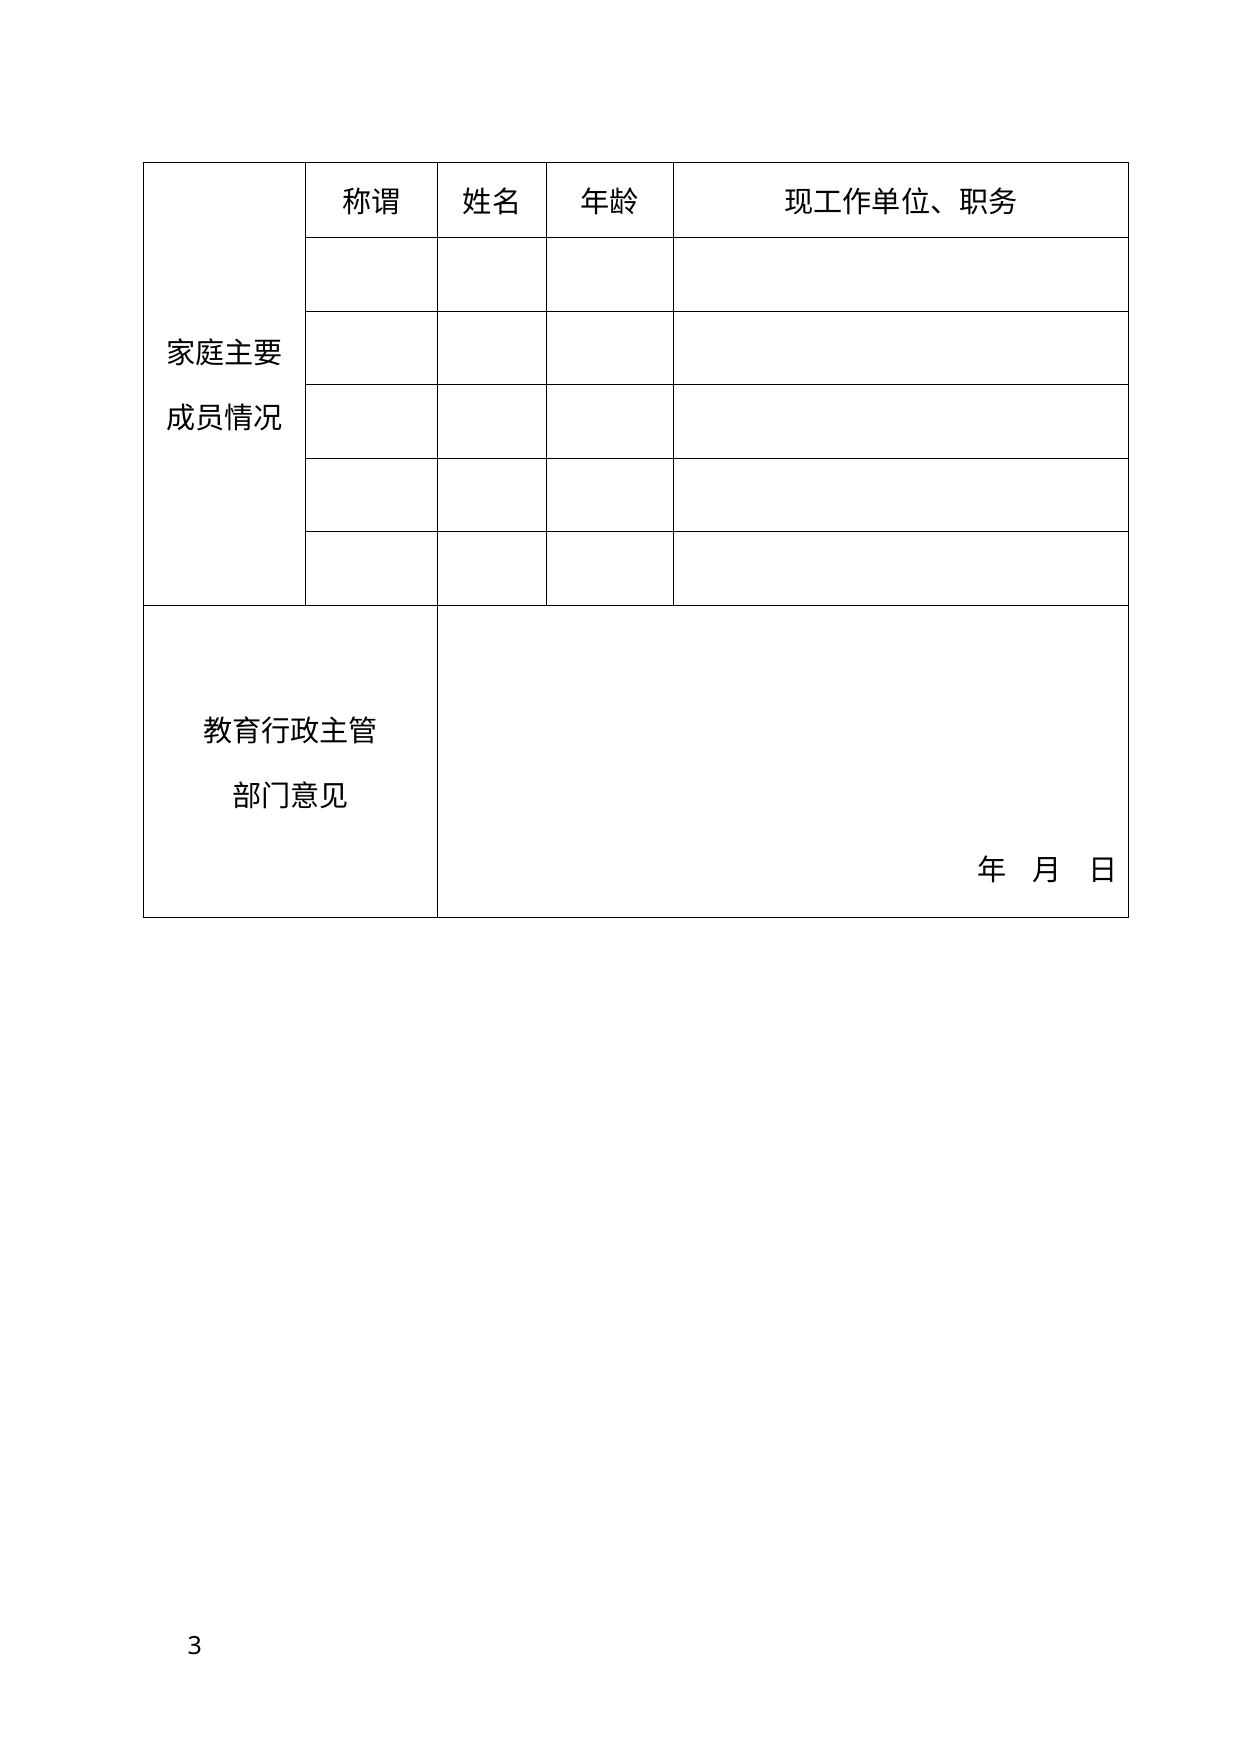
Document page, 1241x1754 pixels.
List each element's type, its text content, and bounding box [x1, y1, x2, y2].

table_cell [674, 532, 1128, 604]
table_cell [438, 238, 546, 311]
table_cell [674, 385, 1128, 458]
table_cell [674, 312, 1128, 384]
table_cell [306, 238, 437, 311]
table_cell 姓名 [438, 163, 546, 237]
table_cell 教育行政主管 部门意见 [144, 606, 437, 917]
table_cell [674, 238, 1128, 311]
table_cell [306, 459, 437, 531]
table_cell 现工作单位、职务 [674, 163, 1128, 237]
table_cell [438, 385, 546, 458]
table_cell [547, 238, 673, 311]
table_cell [547, 459, 673, 531]
table_cell 年龄 [547, 163, 673, 237]
table_cell 年 月 日 [438, 606, 1128, 917]
table_cell 家庭主要成员情况 [144, 163, 305, 604]
table_cell [547, 312, 673, 384]
table_cell [438, 312, 546, 384]
table_cell [306, 532, 437, 604]
table_cell [438, 459, 546, 531]
table_cell [547, 385, 673, 458]
table_cell [306, 312, 437, 384]
table_cell [674, 459, 1128, 531]
table_cell [547, 532, 673, 604]
table_cell [438, 532, 546, 604]
table_cell [306, 385, 437, 458]
table_cell 称谓 [306, 163, 437, 237]
